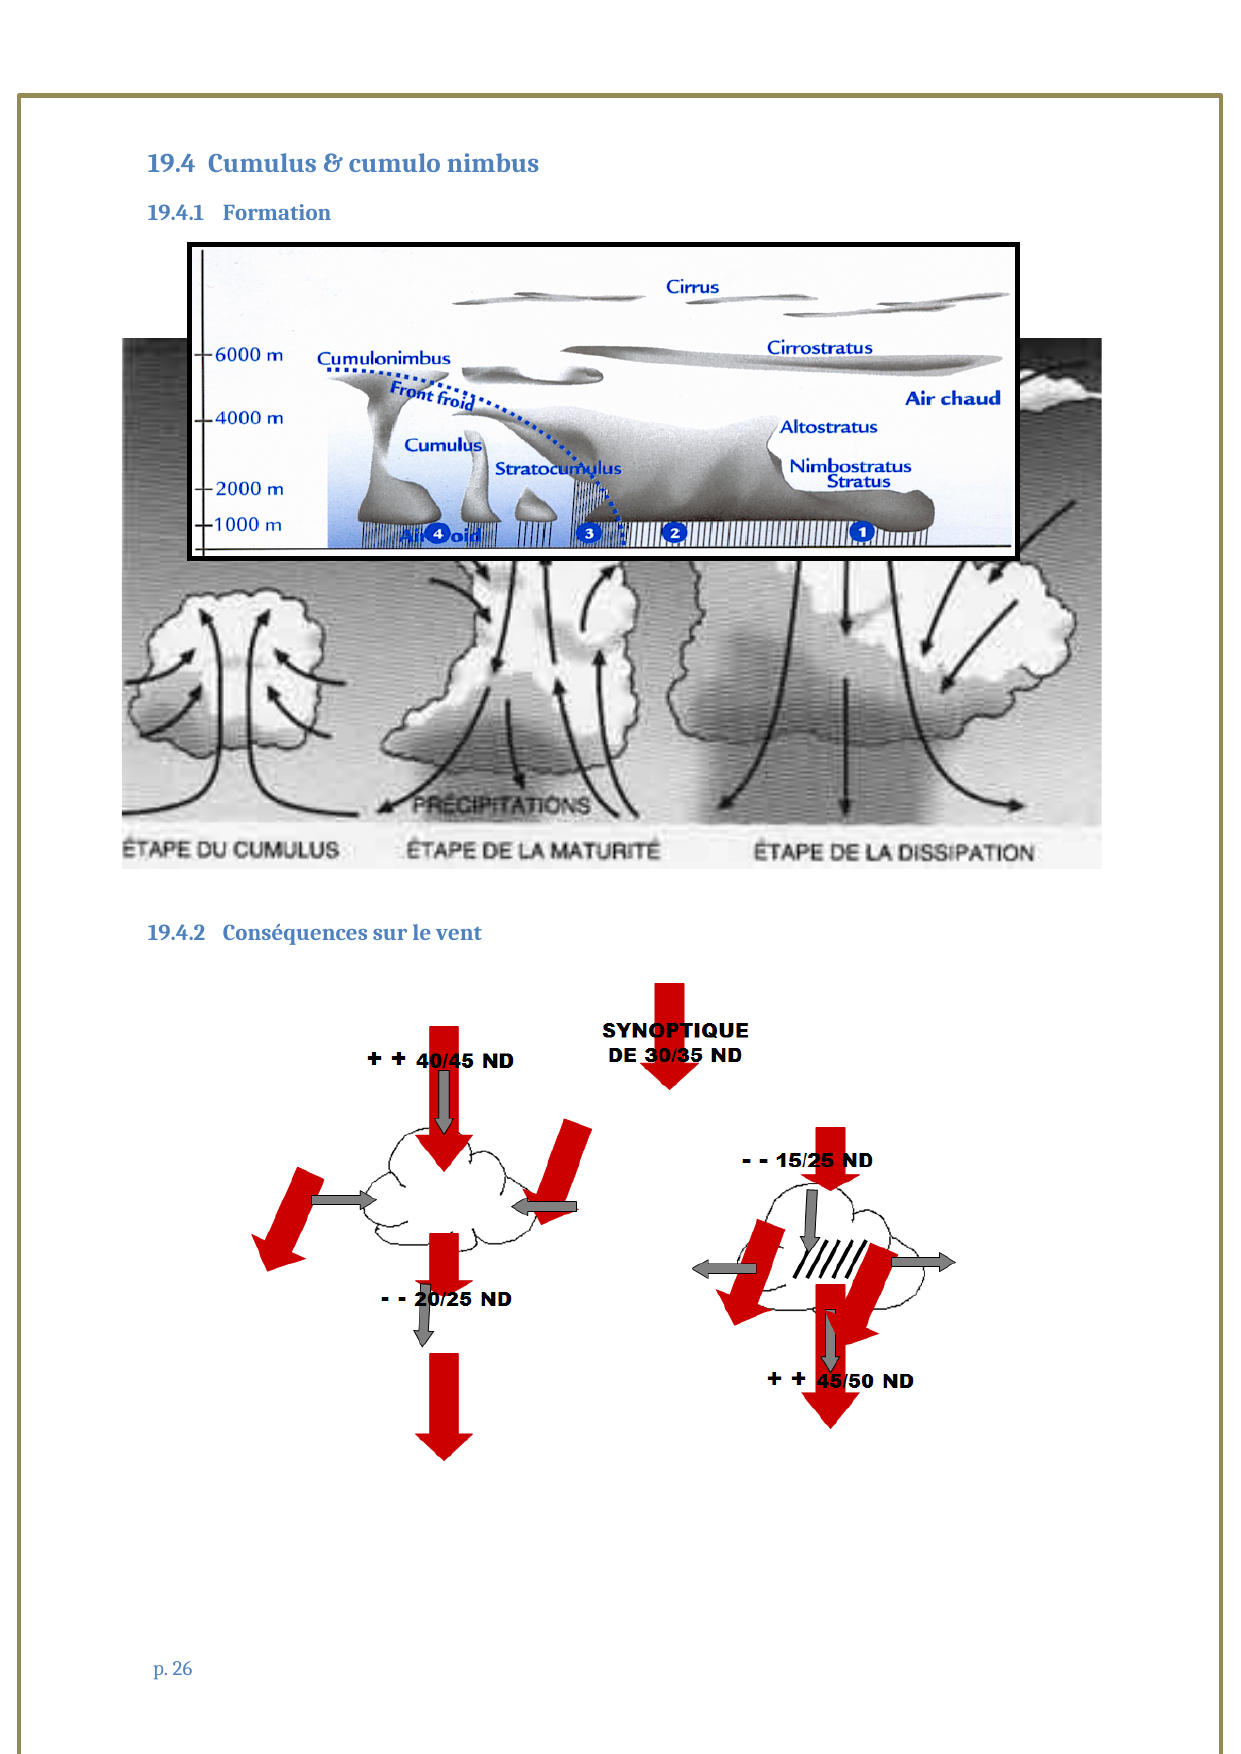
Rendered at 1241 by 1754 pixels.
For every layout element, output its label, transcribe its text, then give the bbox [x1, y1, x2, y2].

subtitle Formation [148, 199, 1093, 226]
picture [211, 973, 1029, 1586]
subtitle Cumulus & cumulo nimbus [148, 148, 1093, 179]
picture [121, 338, 1102, 869]
subtitle Conséquences sur le vent [148, 919, 1093, 946]
